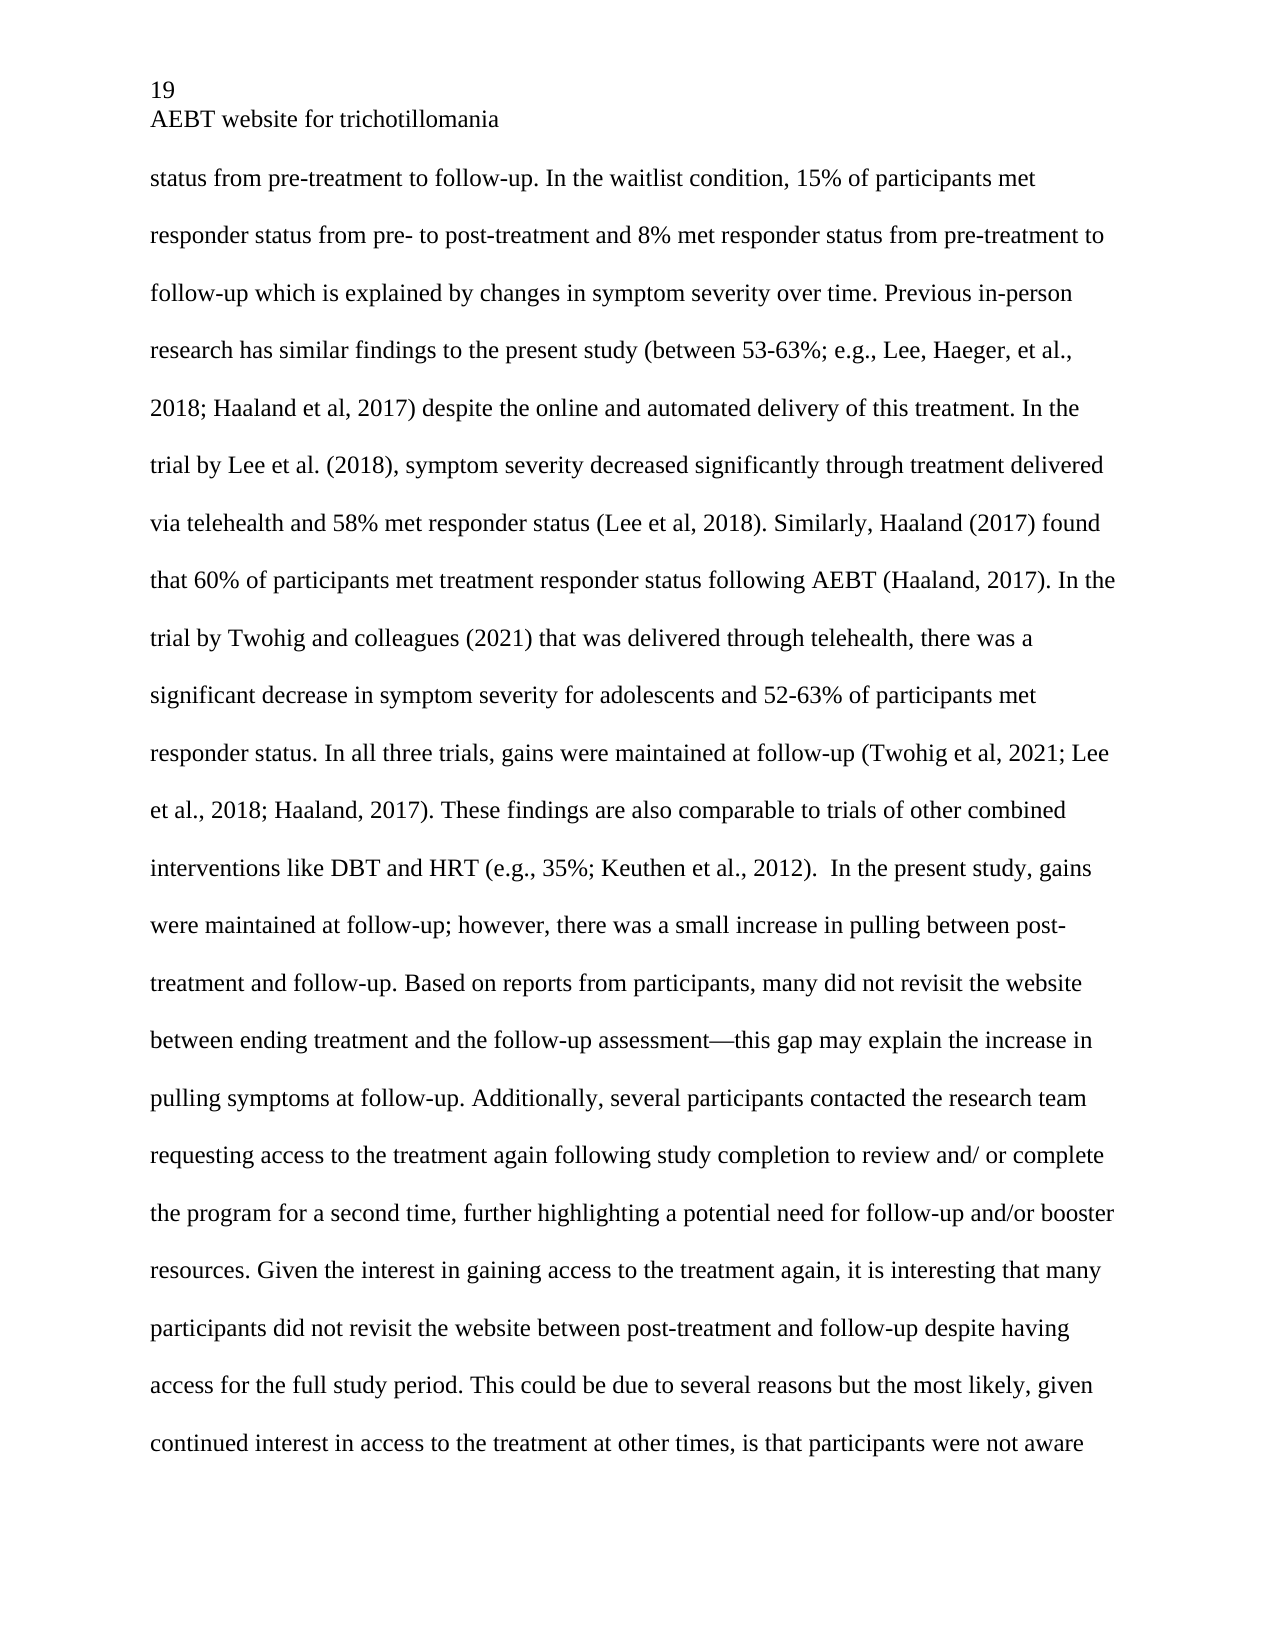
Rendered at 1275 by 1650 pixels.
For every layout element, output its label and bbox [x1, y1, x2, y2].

text [150, 163, 1125, 1457]
